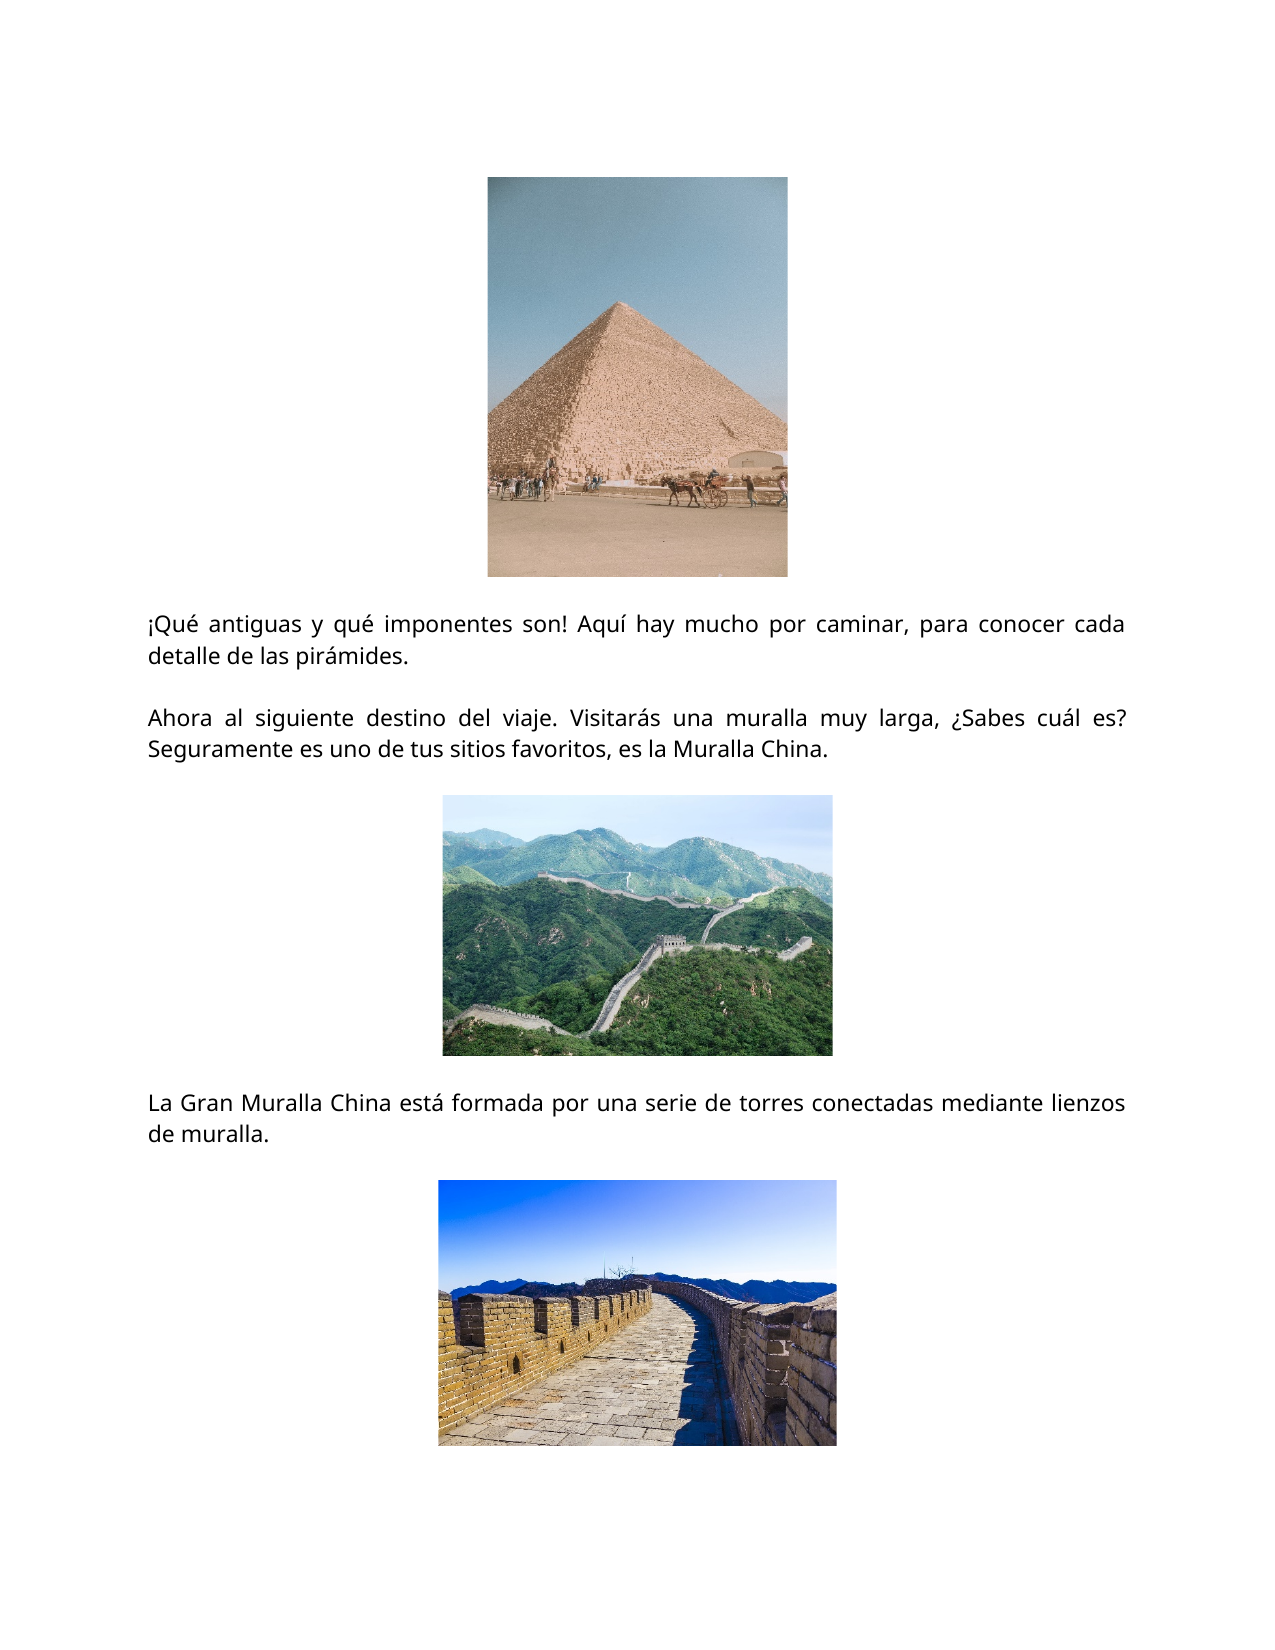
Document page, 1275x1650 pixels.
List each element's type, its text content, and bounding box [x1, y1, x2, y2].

picture [442, 795, 833, 1056]
text Ahora al siguiente destino del viaje. Visitarás una muralla muy larga, ¿Sabes cuál es? Seguramente es uno de tus sitios favoritos, es la Muralla China. [148, 702, 1127, 764]
text La Gran Muralla China está formada por una serie de torres conectadas mediante lienzos de muralla. [148, 1086, 1127, 1149]
picture [487, 177, 788, 577]
picture [438, 1180, 837, 1446]
text ¡Qué antiguas y qué imponentes son! Aquí hay mucho por caminar, para conocer cada detalle de las pirámides. [148, 608, 1127, 671]
